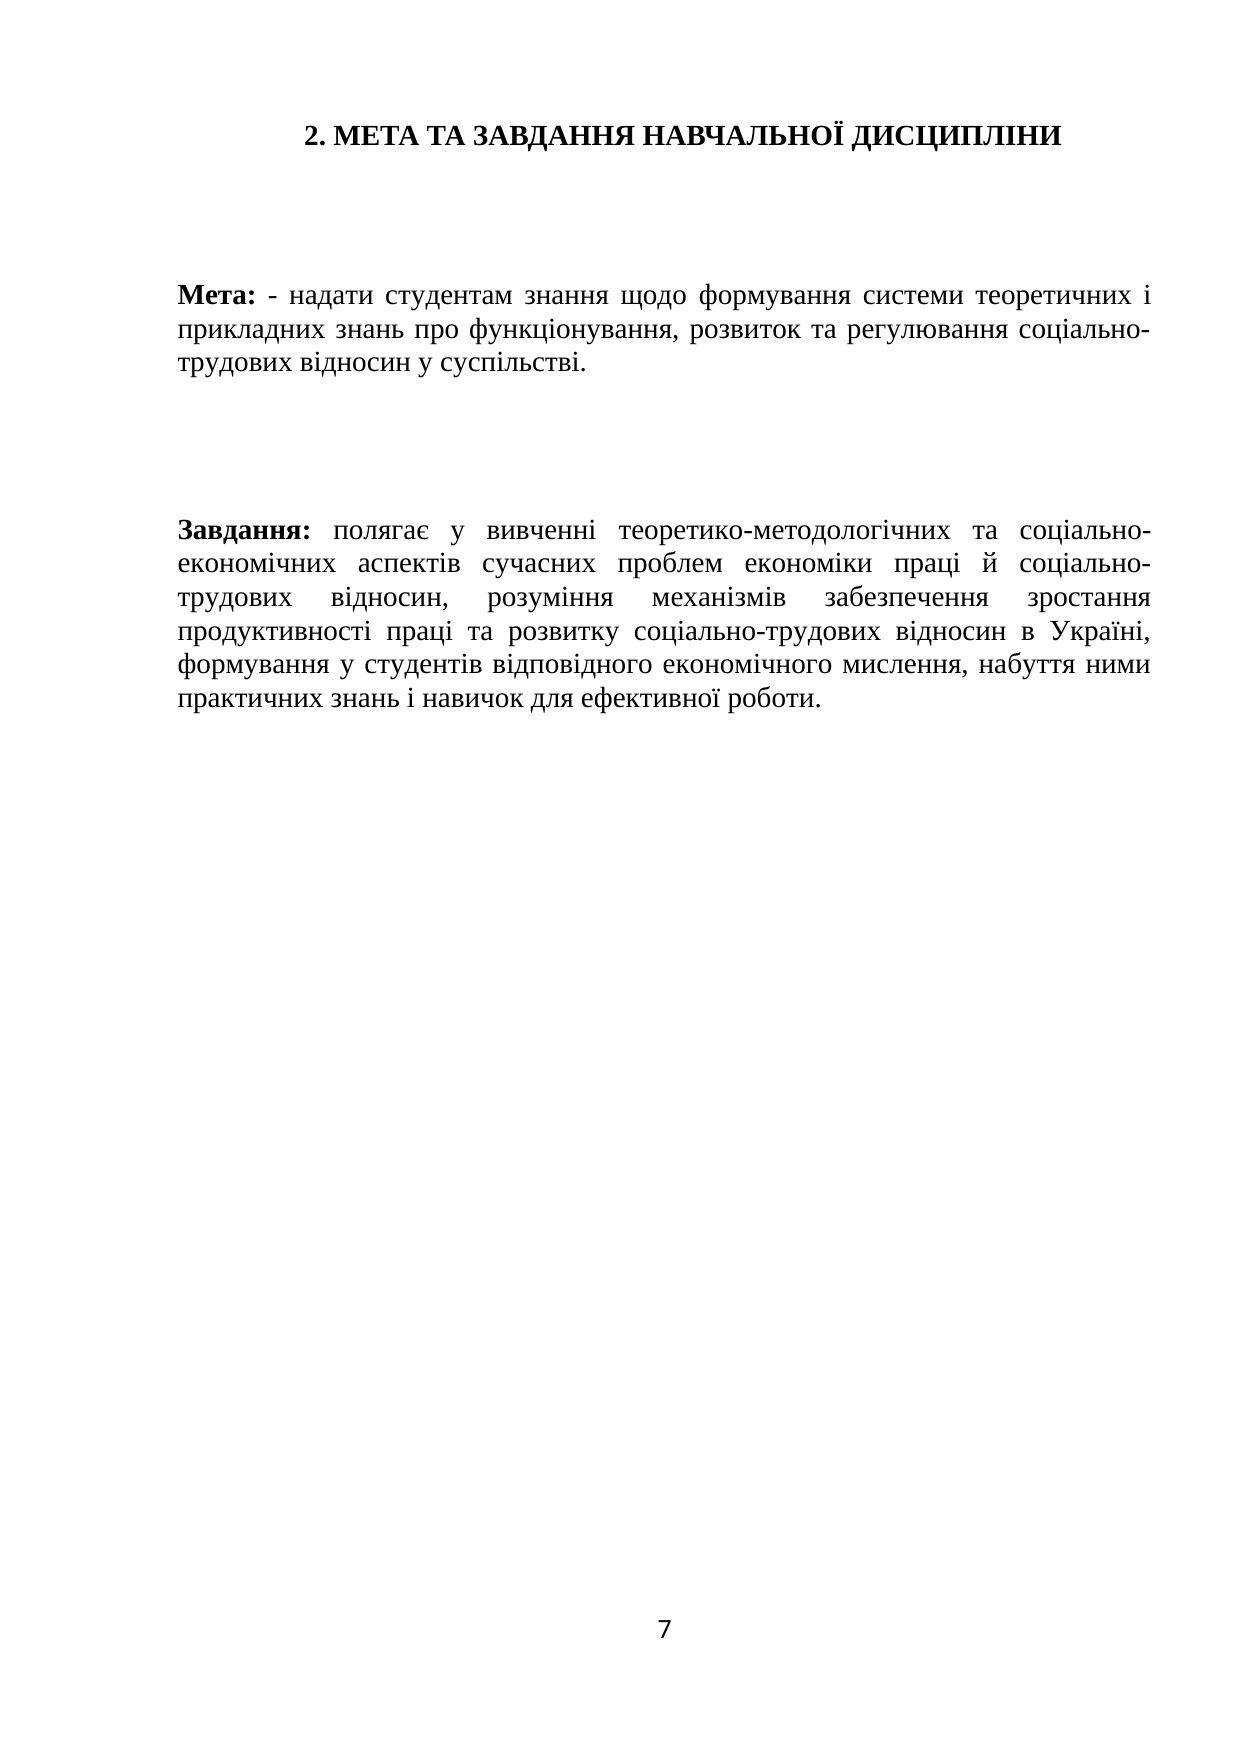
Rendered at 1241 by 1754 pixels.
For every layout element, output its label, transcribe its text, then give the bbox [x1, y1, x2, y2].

text Завдання: полягає у вивченні теоретико-методологічних та соціально-економічних аспектів сучасних проблем економіки праці й соціально-трудових відносин, розуміння механізмів забезпечення зростання продуктивності праці та розвитку соціально-трудових відносин в Україні, формування у студентів відповідного економічного мислення, набуття ними практичних знань і навичок для ефективної роботи. [177, 512, 1152, 713]
subtitle 2. МЕТА ТА ЗАВДАННЯ НАВЧАЛЬНОЇ ДИСЦИПЛІНИ [214, 118, 1152, 152]
text Мета: - надати студентам знання щодо формування системи теоретичних і прикладних знань про функціонування, розвиток та регулювання соціально-трудових відносин у суспільстві. [177, 277, 1152, 378]
